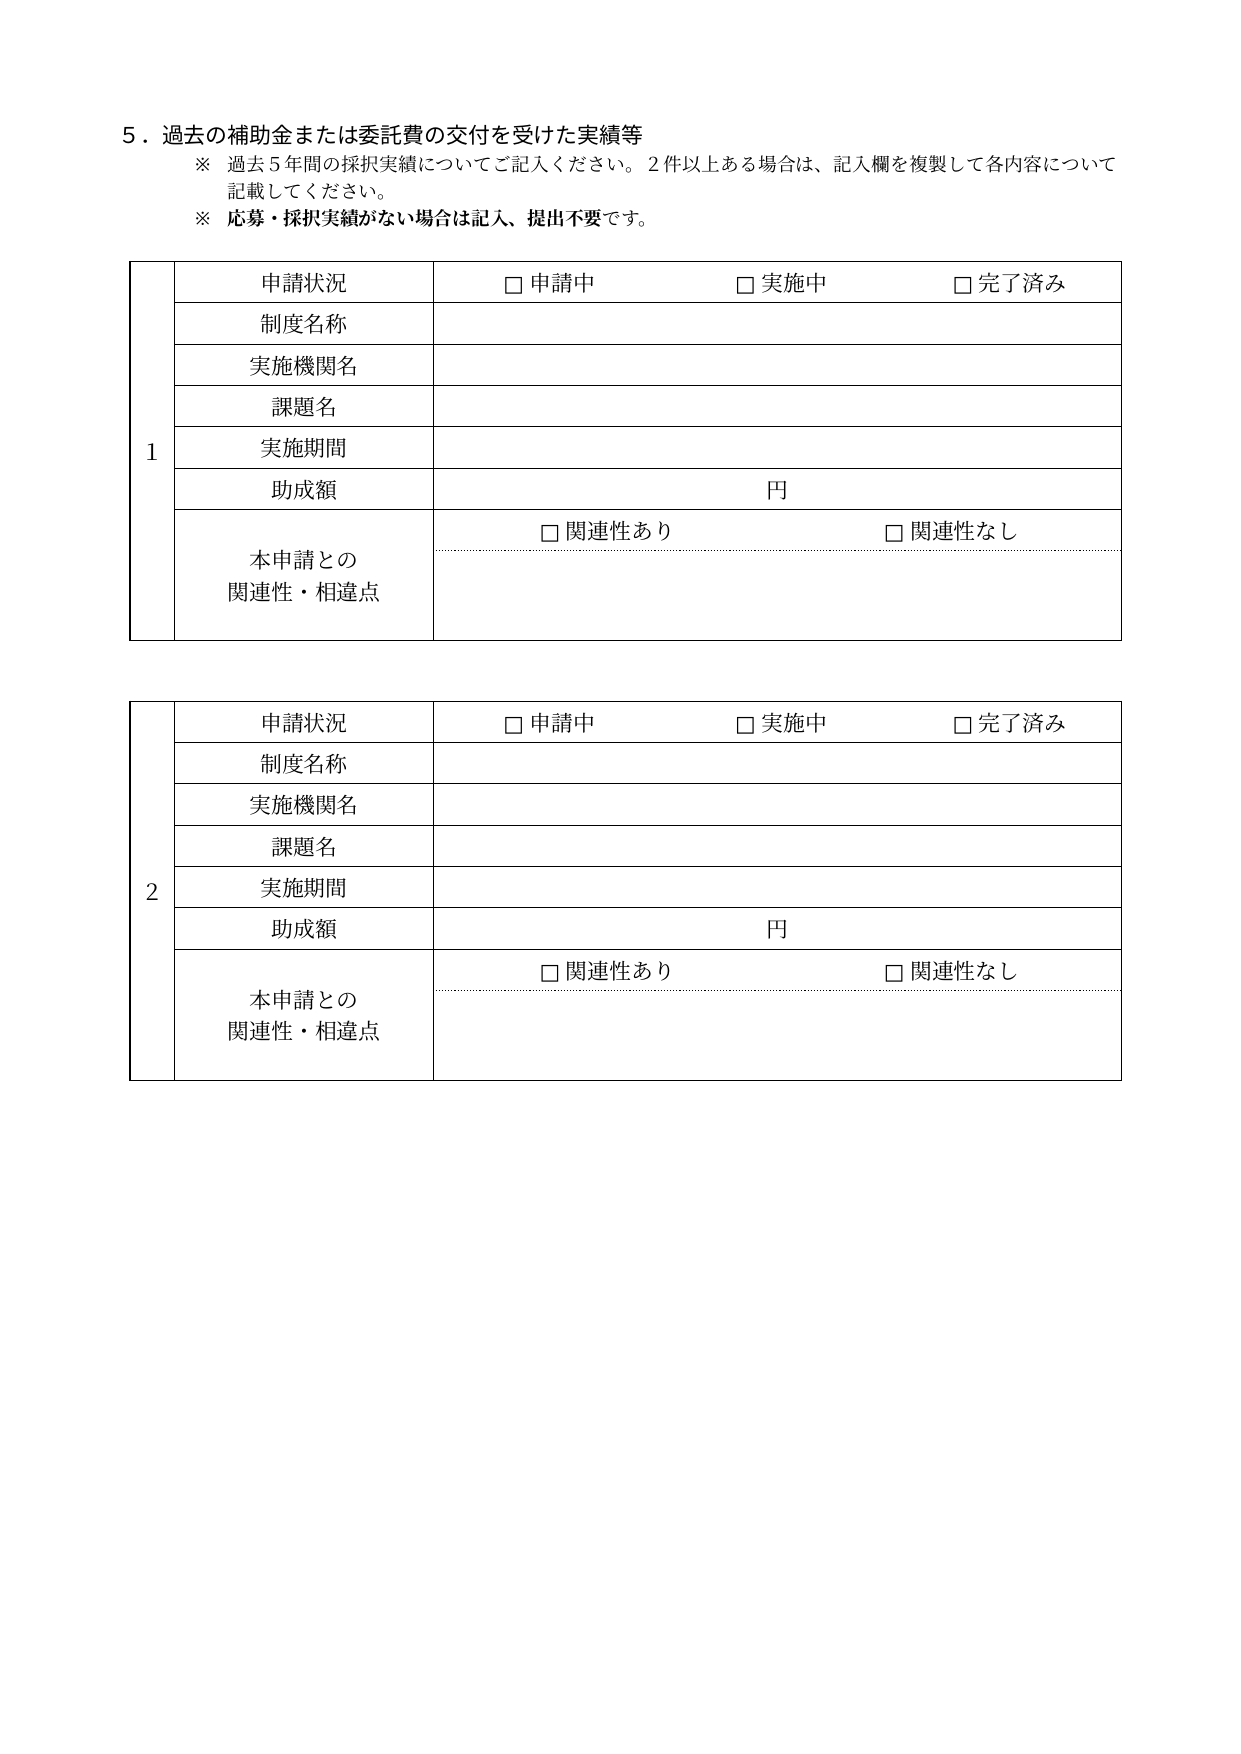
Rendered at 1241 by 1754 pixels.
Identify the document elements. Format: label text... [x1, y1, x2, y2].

table_cell 課題名 [175, 386, 433, 426]
table_cell □ 関連性あり [434, 950, 781, 990]
table_cell 実施機関名 [175, 784, 433, 824]
table_cell [434, 990, 1121, 1079]
table_header □ 実施中 [665, 262, 897, 302]
table_cell [434, 427, 1121, 468]
table_cell 円 [434, 908, 1121, 949]
table_header □ 実施中 [665, 702, 897, 742]
table_header □ 申請中 [434, 702, 665, 742]
table_cell [434, 826, 1121, 866]
table_header ２ [131, 702, 174, 1079]
table_cell □ 関連性なし [781, 510, 1121, 550]
table_cell 本申請との 関連性・相違点 [175, 950, 433, 1079]
table_cell [434, 345, 1121, 385]
table_header □ 完了済み [897, 262, 1121, 302]
table_header 申請状況 [175, 702, 433, 742]
table_cell 円 [434, 469, 1121, 509]
table_cell 制度名称 [175, 303, 433, 343]
text ５．過去の補助金または委託費の交付を受けた実績等 [118, 118, 1122, 150]
table_cell [434, 784, 1121, 824]
table_cell [434, 867, 1121, 907]
table_cell 助成額 [175, 908, 433, 949]
table_cell 実施期間 [175, 427, 433, 468]
table_header １ [131, 262, 174, 640]
table_cell 制度名称 [175, 743, 433, 783]
table_header 申請状況 [175, 262, 433, 302]
table_cell 本申請との 関連性・相違点 [175, 510, 433, 640]
table_cell 実施機関名 [175, 345, 433, 385]
table_cell [434, 303, 1121, 343]
table_cell [434, 743, 1121, 783]
table_cell 助成額 [175, 469, 433, 509]
table_cell 実施期間 [175, 867, 433, 907]
list 過去５年間の採択実績についてご記入ください。２件以上ある場合は、記入欄を複製して各内容について記載してください。 [195, 150, 1122, 204]
table_cell □ 関連性あり [434, 510, 781, 550]
table_header □ 完了済み [897, 702, 1121, 742]
table_cell [434, 550, 1121, 640]
table_cell 課題名 [175, 826, 433, 866]
table_header □ 申請中 [434, 262, 665, 302]
list 応募・採択実績がない場合は記入、提出不要です。 [195, 204, 1122, 231]
table_cell □ 関連性なし [781, 950, 1121, 990]
table_cell [434, 386, 1121, 426]
